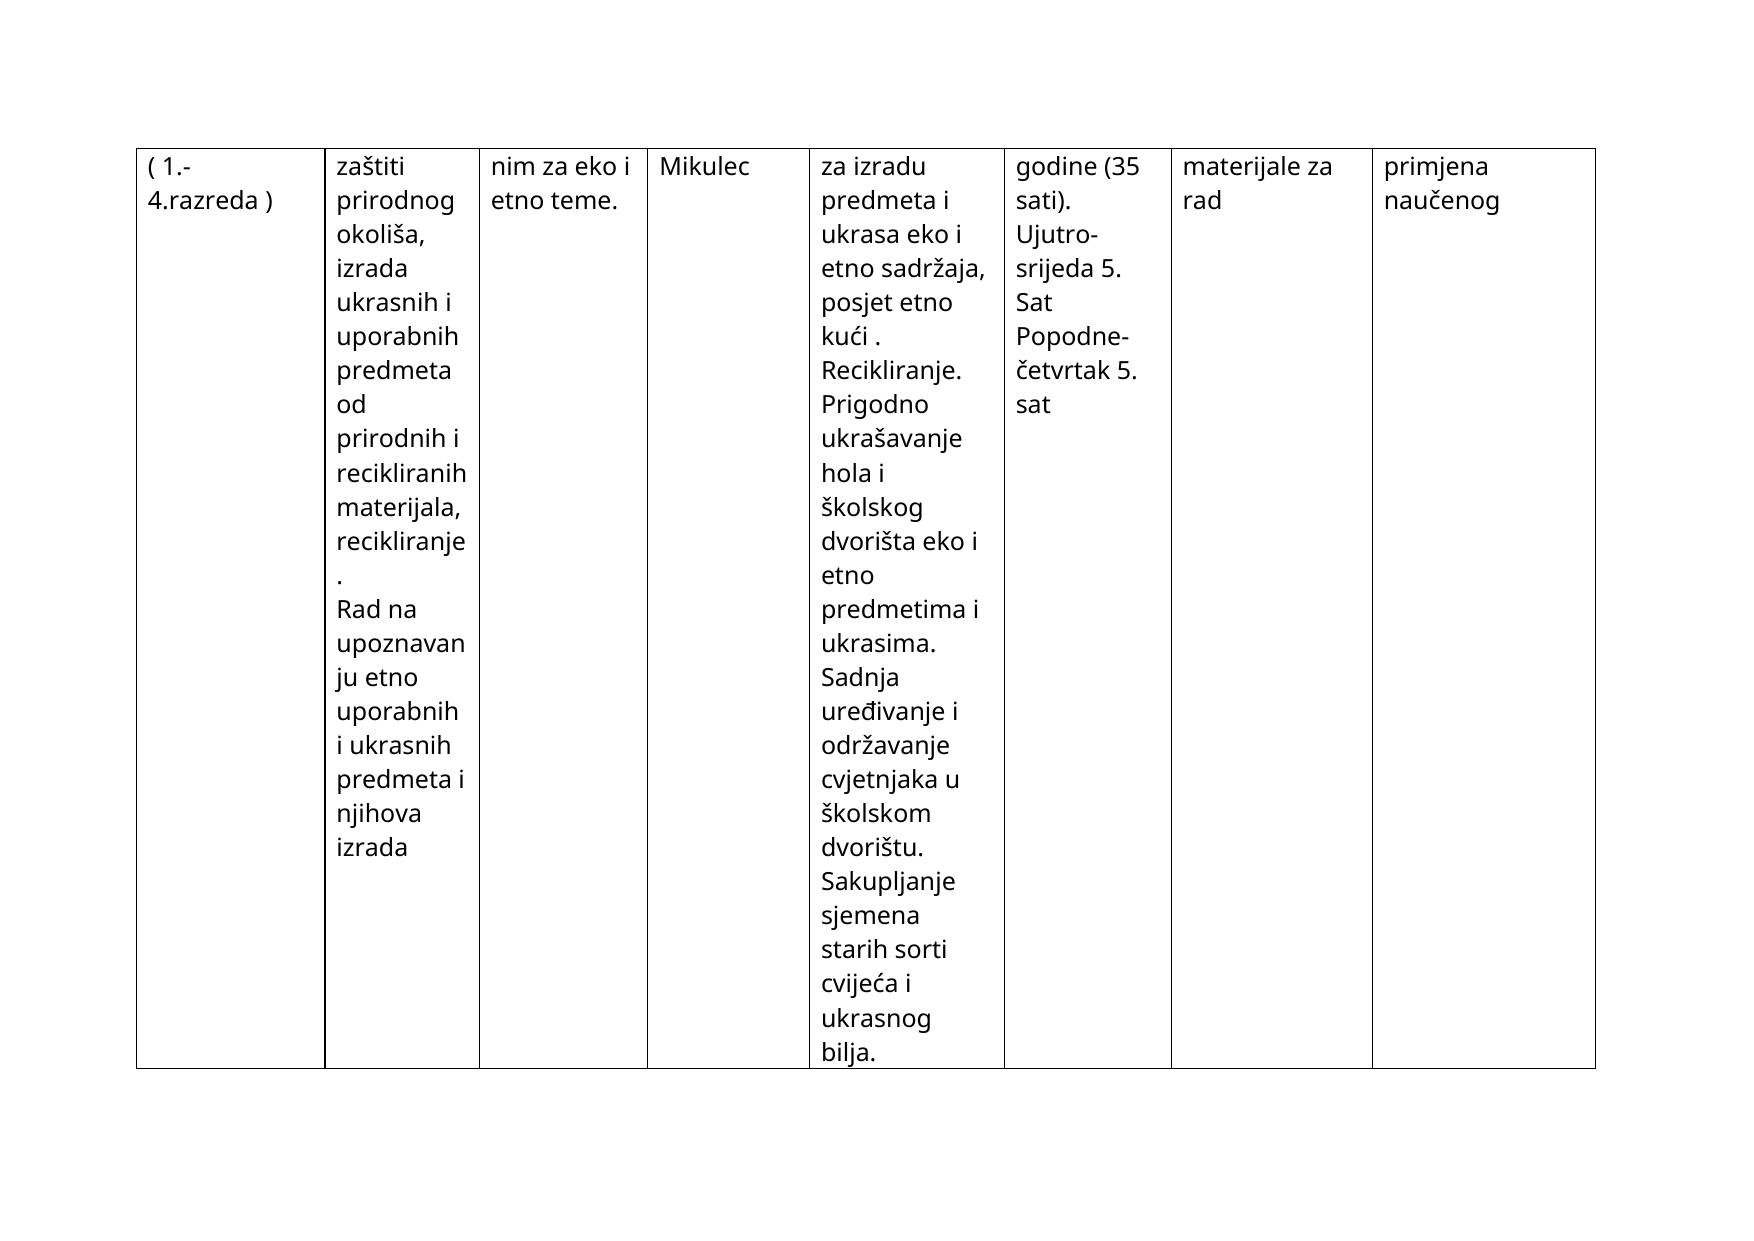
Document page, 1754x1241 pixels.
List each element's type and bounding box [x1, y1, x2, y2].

table_cell [326, 149, 479, 1068]
table_cell [1172, 149, 1372, 1068]
table_cell [810, 149, 1004, 1068]
table_cell [137, 149, 324, 1068]
table_cell [480, 149, 647, 1068]
table_cell [1373, 149, 1595, 1068]
table_cell [1005, 149, 1171, 1068]
table_cell [648, 149, 809, 1068]
